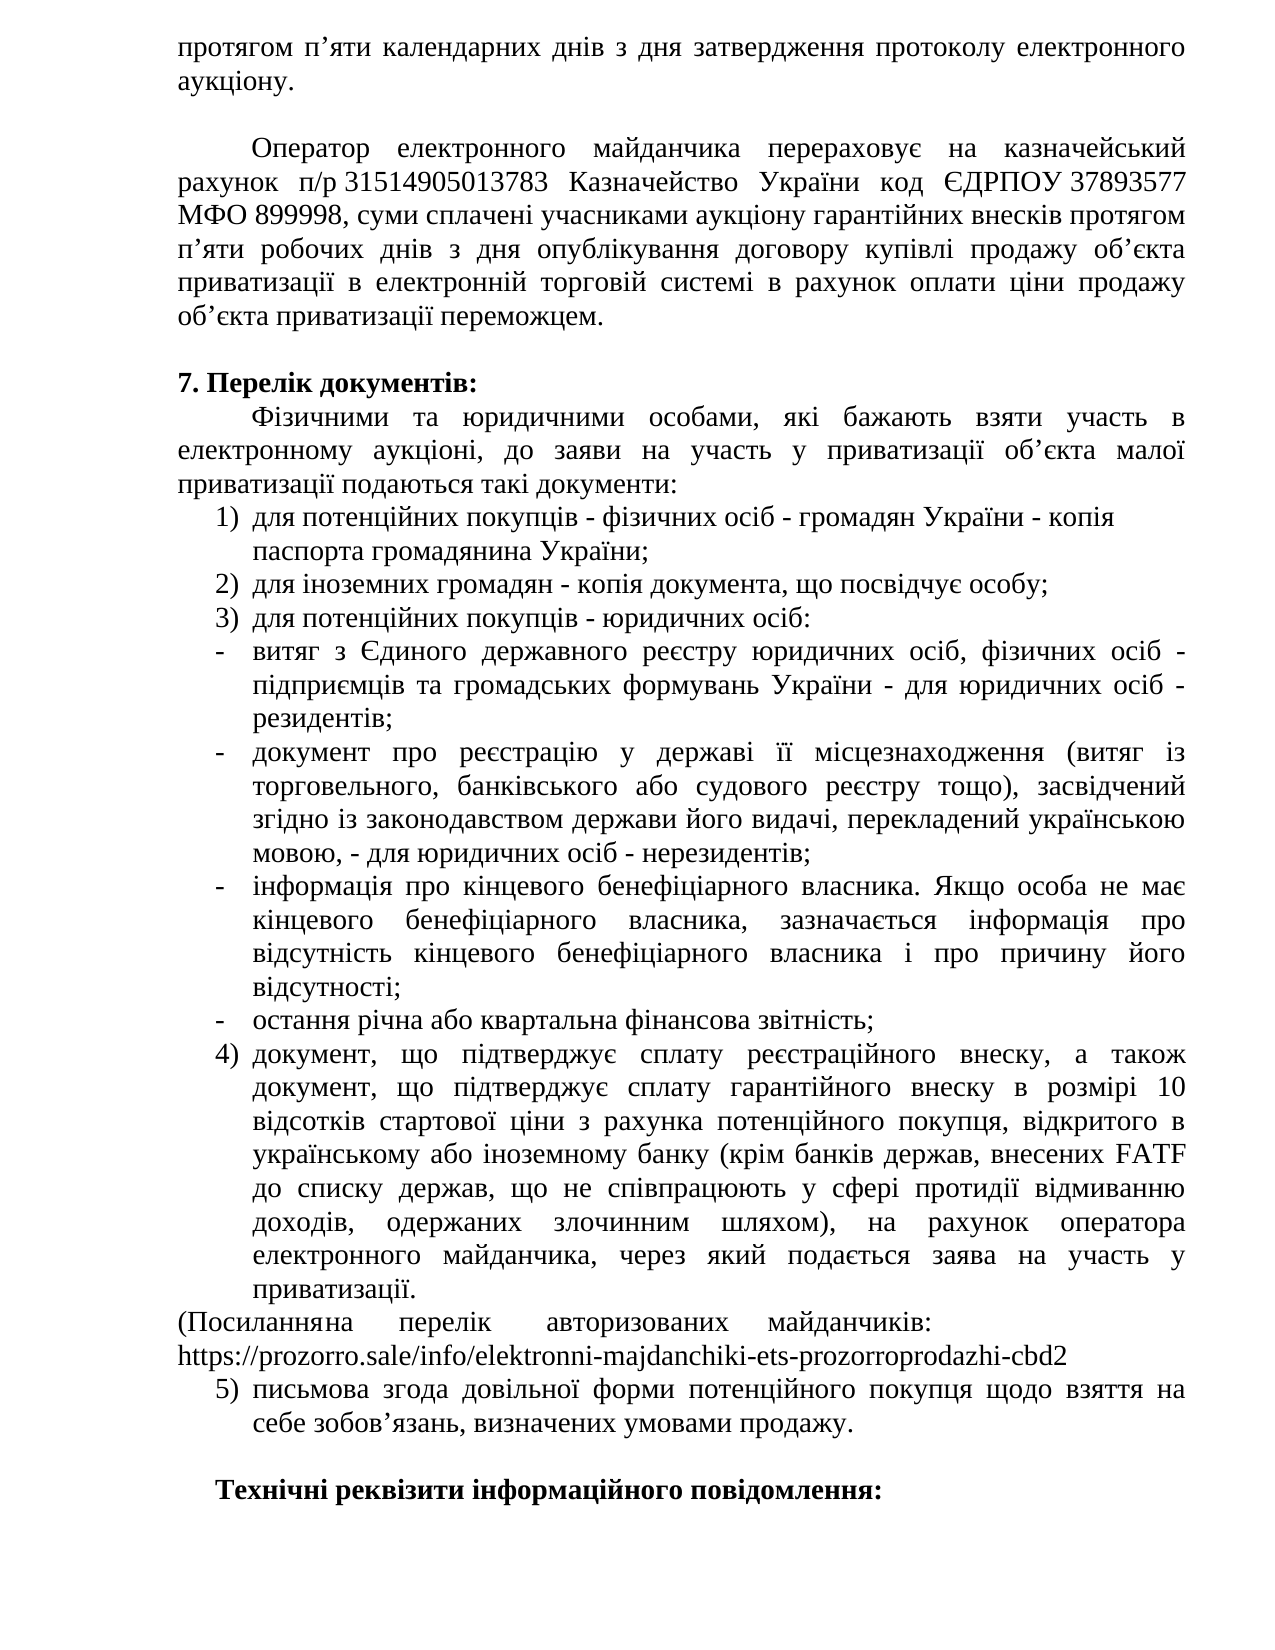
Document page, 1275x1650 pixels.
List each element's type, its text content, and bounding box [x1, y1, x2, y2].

list для іноземних громадян - копія документа, що посвідчує особу; [215, 566, 1186, 600]
text Технічні реквізити інформаційного повідомлення: [177, 1472, 1186, 1506]
text 7. Перелік документів: [177, 365, 1186, 399]
list витяг з Єдиного державного реєстру юридичних осіб, фізичних осіб - підприємців та громадських формувань України - для юридичних осіб - резидентів; [215, 633, 1186, 734]
text (Посилання на перелік авторизованих майданчиків: [177, 1304, 1186, 1338]
list документ, що підтверджує сплату реєстраційного внеску, а також документ, що підтверджує сплату гарантійного внеску в розмірі 10 відсотків стартової ціни з рахунка потенційного покупця, відкритого в українському або іноземному банку (крім банків держав, внесених FATF до списку держав, що не співпрацюють у сфері протидії відмиванню доходів, одержаних злочинним шляхом), на рахунок оператора електронного майданчика, через який подається заява на участь у приватизації. [215, 1036, 1186, 1304]
list документ про реєстрацію у державі її місцезнаходження (витяг із торговельного, банківського або судового реєстру тощо), засвідчений згідно із законодавством держави його видачі, перекладений українською мовою, - для юридичних осіб - нерезидентів; [215, 734, 1186, 868]
list інформація про кінцевого бенефіціарного власника. Якщо особа не має кінцевого бенефіціарного власника, зазначається інформація про відсутність кінцевого бенефіціарного власника і про причину його відсутності; [215, 868, 1186, 1002]
list для потенційних покупців - фізичних осіб - громадян України - копія паспорта громадянина України; [215, 499, 1186, 566]
text https://prozorro.sale/info/elektronni-majdanchiki-ets-prozorroprodazhi-cbd2 [177, 1338, 1186, 1371]
list остання річна або квартальна фінансова звітність; [215, 1002, 1186, 1036]
text Оператор електронного майданчика перераховує на казначейський рахунок п/р 31514905013783 Казначейство України код ЄДРПОУ 37893577 МФО 899998, суми сплачені учасниками аукціону гарантійних внесків протягом п’яти робочих днів з дня опублікування договору купівлі продажу об’єкта приватизації в електронній торговій системі в рахунок оплати ціни продажу об’єкта приватизації переможцем. [177, 130, 1186, 332]
list для потенційних покупців - юридичних осіб: [215, 600, 1186, 633]
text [177, 29, 1186, 97]
list письмова згода довільної форми потенційного покупця щодо взяття на себе зобов’язань, визначених умовами продажу. [215, 1371, 1186, 1438]
text Фізичними та юридичними особами, які бажають взяти участь в електронному аукціоні, до заяви на участь у приватизації об’єкта малої приватизації подаються такі документи: [177, 399, 1186, 499]
